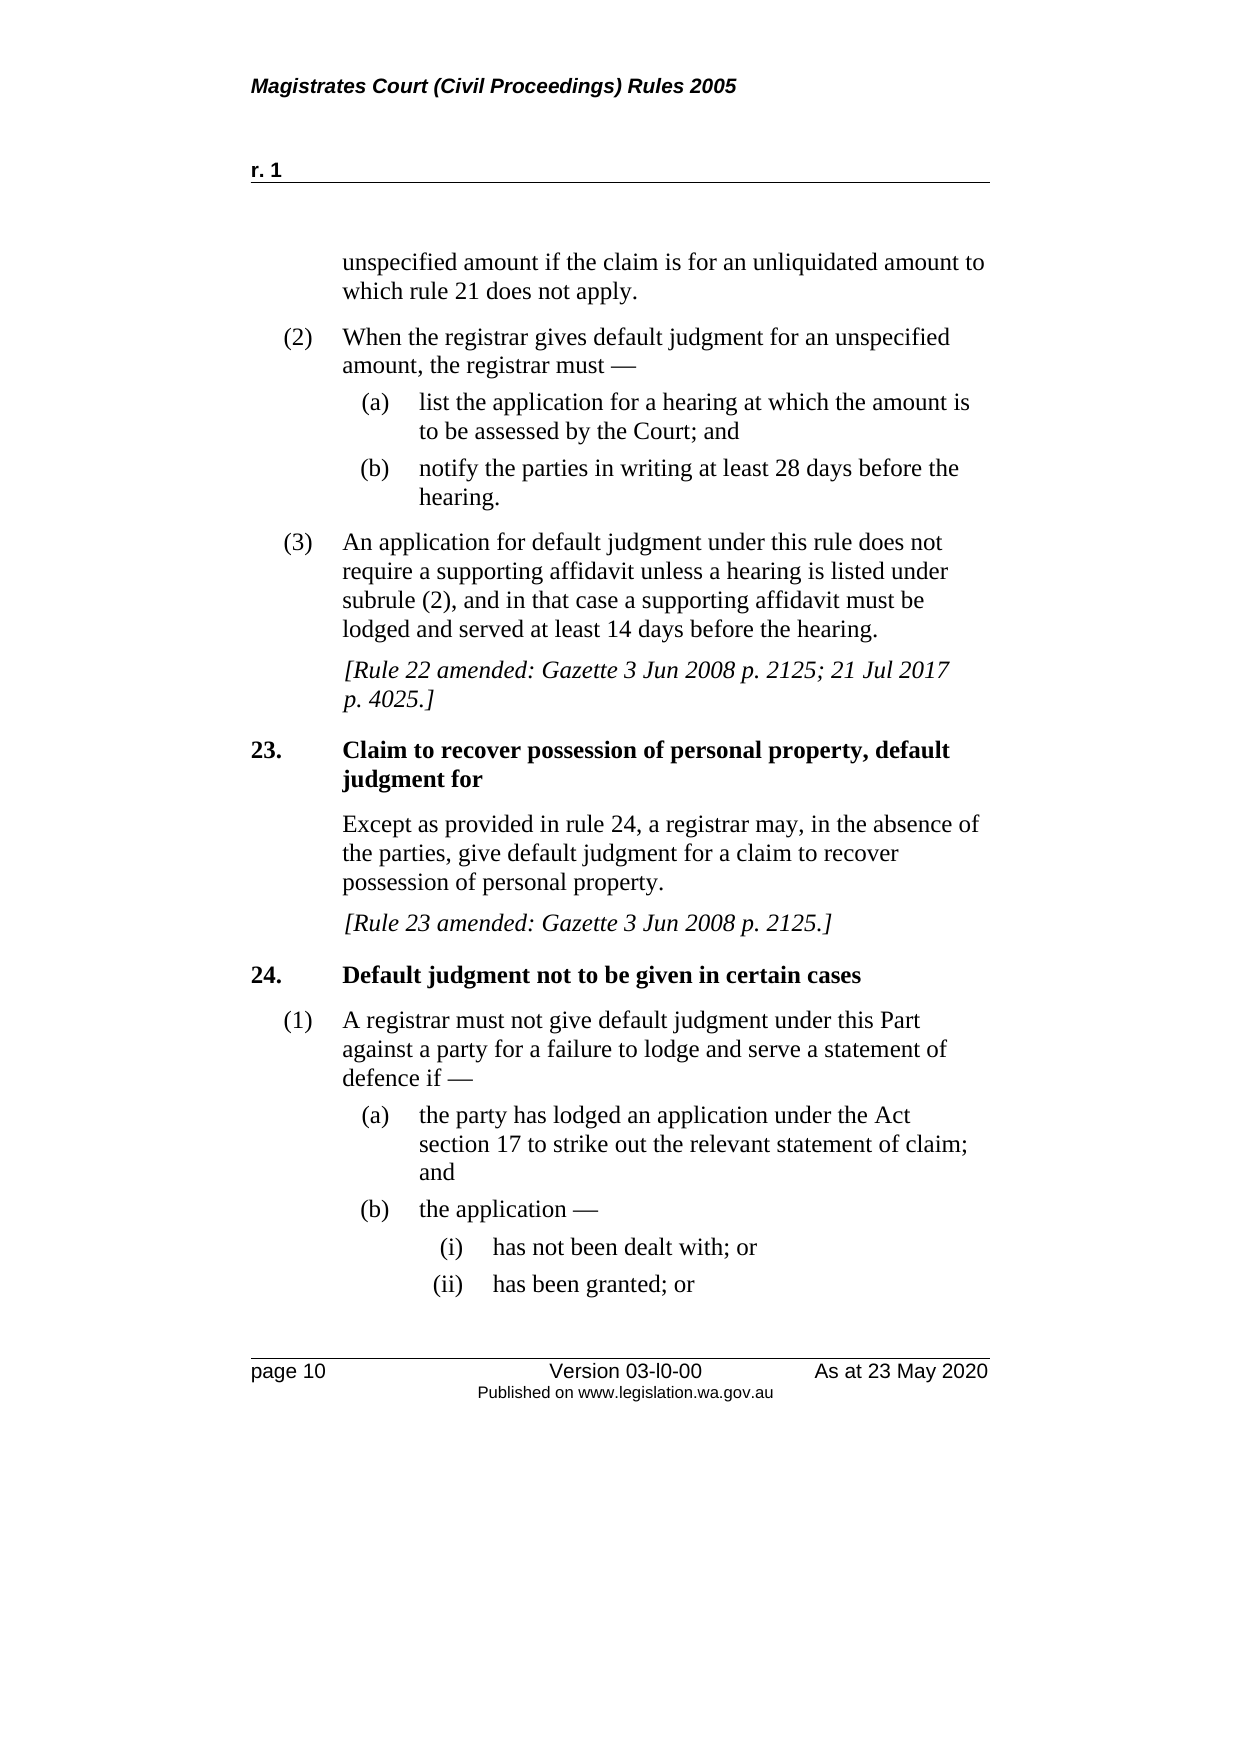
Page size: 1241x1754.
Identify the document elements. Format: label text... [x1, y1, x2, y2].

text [251, 247, 990, 305]
subtitle 23. Claim to recover possession of personal property, default judgment for [251, 735, 990, 793]
text (b) notify the parties in writing at least 28 days before the hearing. [251, 453, 990, 511]
text (i) has not been dealt with; or [251, 1232, 990, 1260]
text (a) list the application for a hearing at which the amount is to be assessed by the Court; and [251, 387, 990, 445]
text (1) A registrar must not give default judgment under this Part against a party for a failure to lodge and serve a statement of defence if — [251, 1005, 990, 1092]
text [Rule 22 amended: Gazette 3 Jun 2008 p. 2125; 21 Jul 2017 p. 4025.] [251, 655, 990, 712]
text (a) the party has lodged an application under the Act section 17 to strike out the relevant statement of claim; and [251, 1100, 990, 1186]
text (3) An application for default judgment under this rule does not require a supporting affidavit unless a hearing is listed under subrule (2), and in that case a supporting affidavit must be lodged and served at least 14 days before the hearing. [251, 527, 990, 642]
text (ii) has been granted; or [251, 1269, 990, 1297]
text (b) the application — [251, 1194, 990, 1223]
text [Rule 23 amended: Gazette 3 Jun 2008 p. 2125.] [251, 908, 990, 937]
subtitle 24. Default judgment not to be given in certain cases [251, 960, 990, 989]
text Except as provided in rule 24, a registrar may, in the absence of the parties, give default judgment for a claim to recover possession of personal property. [251, 809, 990, 896]
text (2) When the registrar gives default judgment for an unspecified amount, the registrar must — [251, 322, 990, 379]
